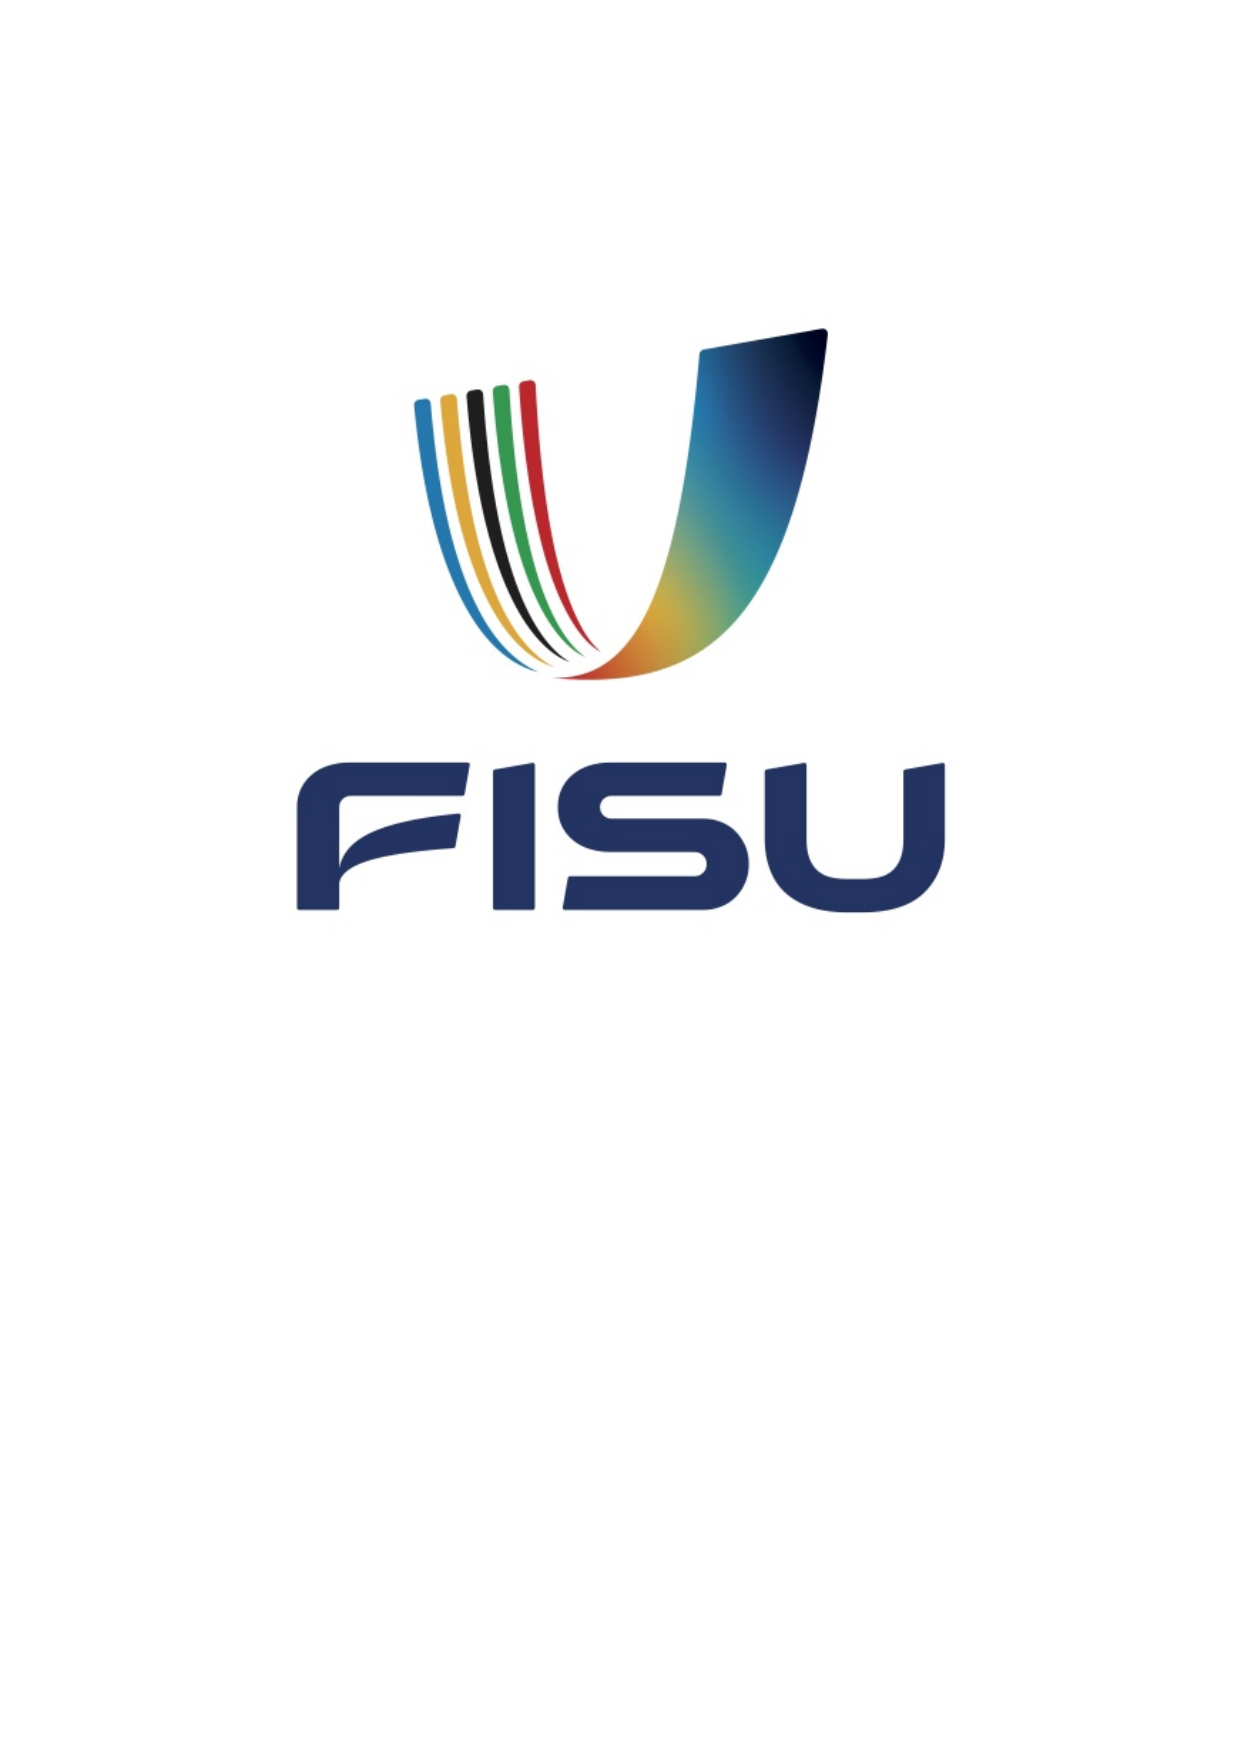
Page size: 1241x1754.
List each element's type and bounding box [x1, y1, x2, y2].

picture [147, 179, 1093, 1062]
